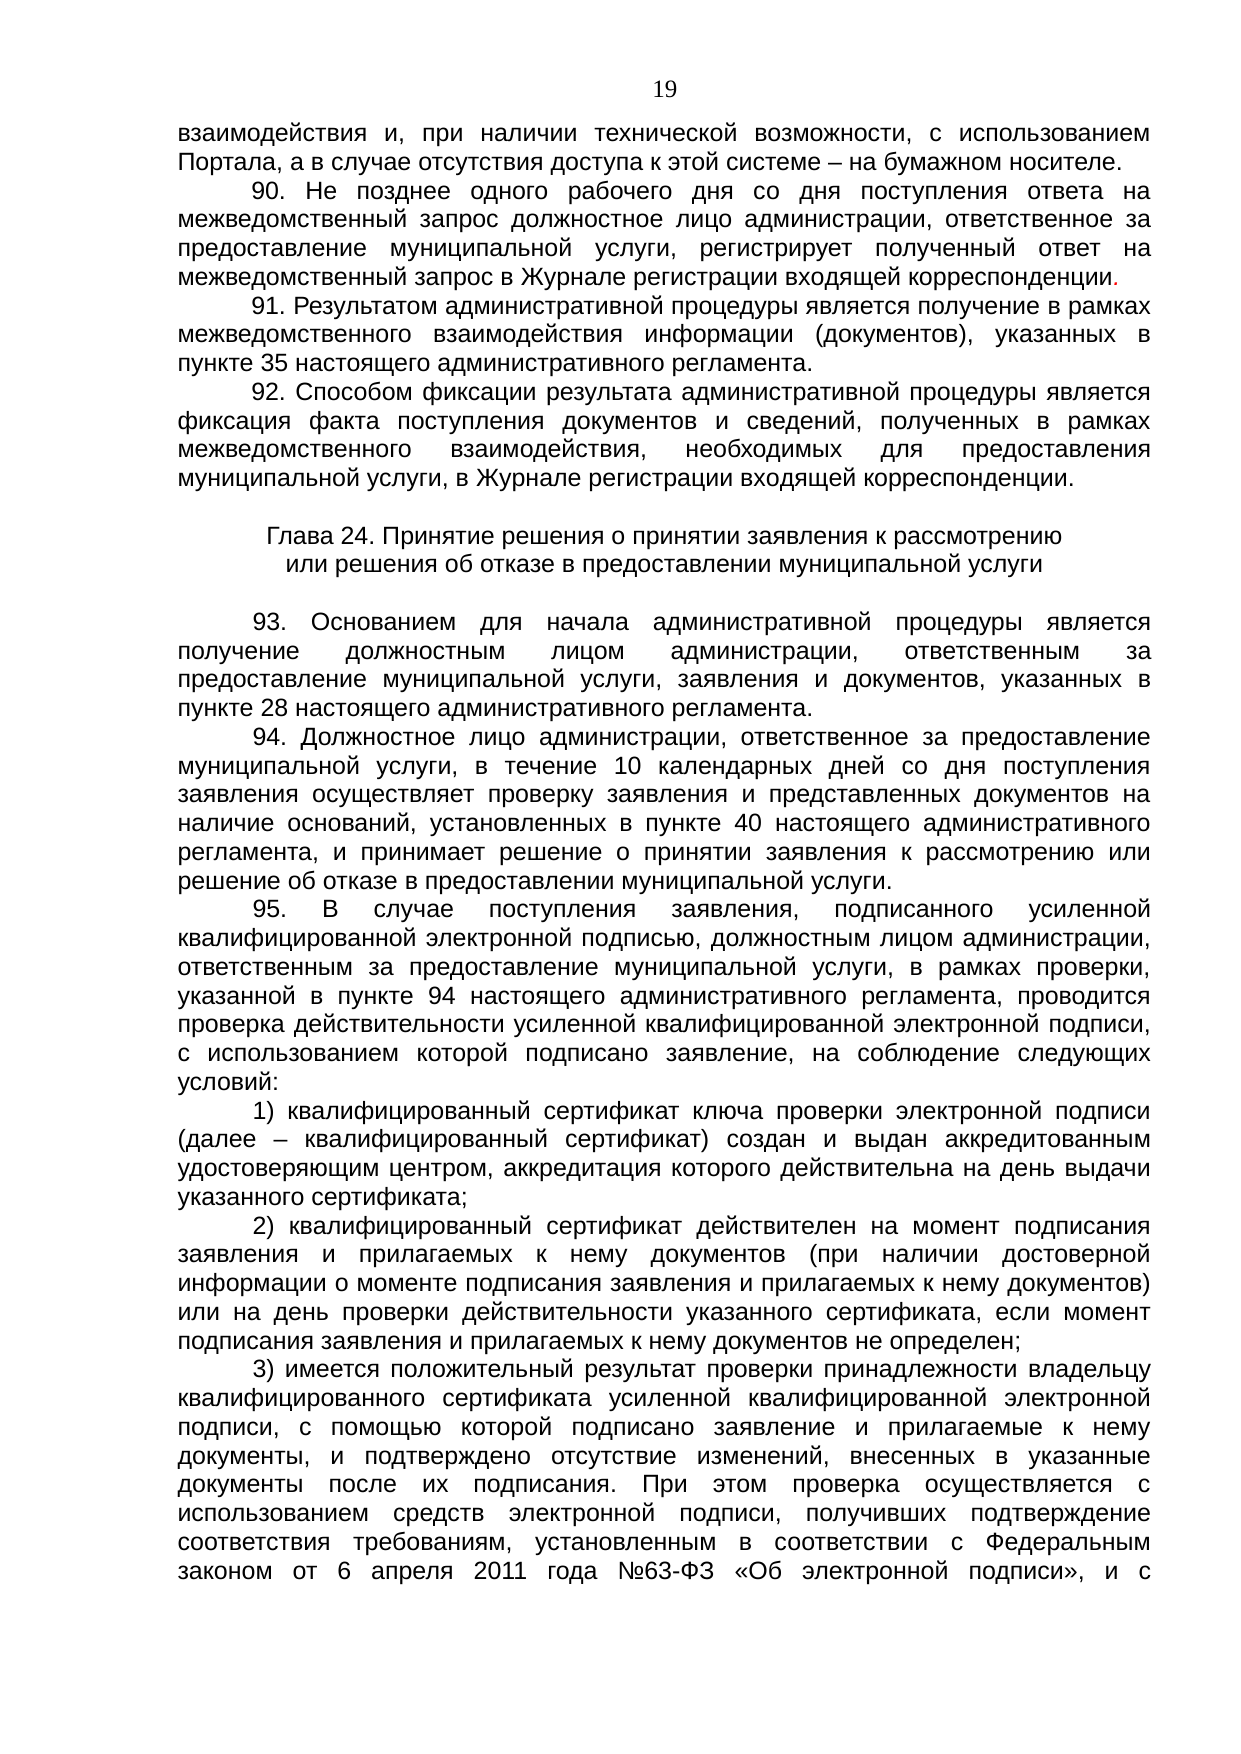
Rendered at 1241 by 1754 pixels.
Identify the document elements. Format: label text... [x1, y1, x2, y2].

text 92. Способом фиксации результата административной процедуры является фиксация факта поступления документов и сведений, полученных в рамках межведомственного взаимодействия, необходимых для предоставления муниципальной услуги, в Журнале регистрации входящей корреспонденции. [177, 377, 1152, 492]
text Глава 24. Принятие решения о принятии заявления к рассмотрению или решения об отказе в предоставлении муниципальной услуги [177, 521, 1152, 578]
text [177, 1354, 1152, 1584]
text 91. Результатом административной процедуры является получение в рамках межведомственного взаимодействия информации (документов), указанных в пункте 35 настоящего административного регламента. [177, 291, 1152, 377]
text 94. Должностное лицо администрации, ответственное за предоставление муниципальной услуги, в течение 10 календарных дней со дня поступления заявления осуществляет проверку заявления и представленных документов на наличие оснований, установленных в пункте 40 настоящего административного регламента, и принимает решение о принятии заявления к рассмотрению или решение об отказе в предоставлении муниципальной услуги. [177, 722, 1152, 894]
text 95. В случае поступления заявления, подписанного усиленной квалифицированной электронной подписью, должностным лицом администрации, ответственным за предоставление муниципальной услуги, в рамках проверки, указанной в пункте 94 настоящего административного регламента, проводится проверка действительности усиленной квалифицированной электронной подписи, с использованием которой подписано заявление, на соблюдение следующих условий: [177, 894, 1152, 1096]
text 90. Не позднее одного рабочего дня со дня поступления ответа на межведомственный запрос должностное лицо администрации, ответственное за предоставление муниципальной услуги, регистрирует полученный ответ на межведомственный запрос в Журнале регистрации входящей корреспонденции. [177, 176, 1152, 291]
text 2) квалифицированный сертификат действителен на момент подписания заявления и прилагаемых к нему документов (при наличии достоверной информации о моменте подписания заявления и прилагаемых к нему документов) или на день проверки действительности указанного сертификата, если момент подписания заявления и прилагаемых к нему документов не определен; [177, 1211, 1152, 1354]
text 1) квалифицированный сертификат ключа проверки электронной подписи (далее – квалифицированный сертификат) создан и выдан аккредитованным удостоверяющим центром, аккредитация которого действительна на день выдачи указанного сертификата; [177, 1096, 1152, 1211]
text 93. Основанием для начала административной процедуры является получение должностным лицом администрации, ответственным за предоставление муниципальной услуги, заявления и документов, указанных в пункте 28 настоящего административного регламента. [177, 607, 1152, 722]
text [177, 118, 1152, 176]
